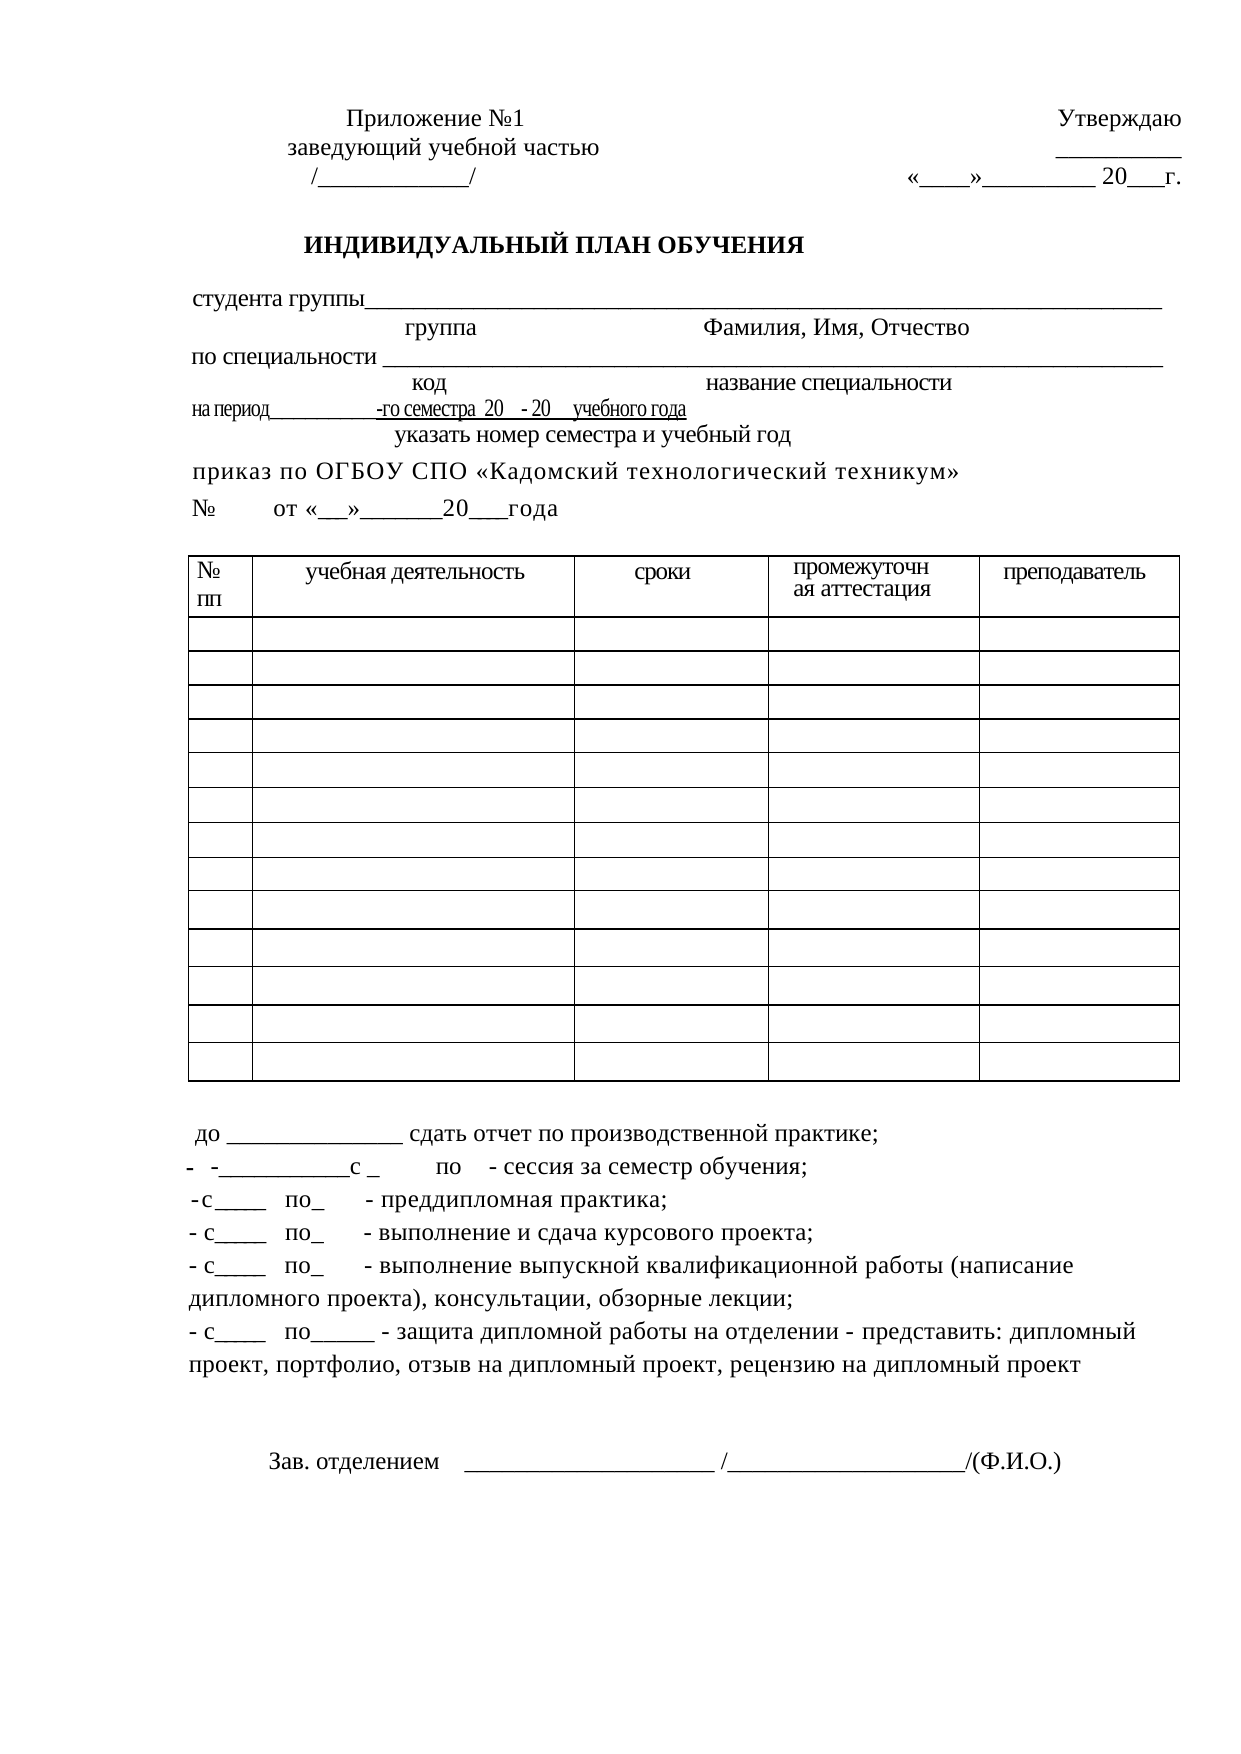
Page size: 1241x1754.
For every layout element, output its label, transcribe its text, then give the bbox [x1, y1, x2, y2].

text ИНДИВИДУАЛЬНЫЙ ПЛАН ОБУЧЕНИЯ [202, 230, 1183, 258]
table_header промежуточная аттестация [769, 557, 979, 616]
table_cell [980, 1043, 1179, 1080]
table_cell [253, 652, 574, 684]
table_cell [575, 930, 768, 966]
text код название специальности [412, 370, 1183, 396]
table_cell [980, 967, 1179, 1004]
text Зав. отделением ____________________ /___________________/(Ф.И.О.) [188, 1446, 1183, 1475]
text до ______________ сдать отчет по производственной практике; [188, 1118, 1183, 1147]
table_cell [253, 967, 574, 1004]
table_cell [769, 652, 979, 684]
table_cell [980, 720, 1179, 752]
table_cell [769, 967, 979, 1004]
table_cell [189, 858, 252, 890]
table_cell [253, 618, 574, 650]
table_cell [769, 858, 979, 890]
table_cell [253, 1006, 574, 1042]
table_cell [769, 1006, 979, 1042]
table_cell [253, 823, 574, 857]
table_cell [980, 930, 1179, 966]
text № от « » 20 года [192, 493, 1183, 522]
table_cell [980, 788, 1179, 822]
text студента группы__________________________________________________________________ [192, 283, 1183, 312]
table_cell [575, 1043, 768, 1080]
table_cell [189, 967, 252, 1004]
text группа Фамилия, Имя, Отчество [404, 312, 1183, 341]
table_header № пп [189, 557, 252, 616]
table_cell [980, 823, 1179, 857]
table_cell [253, 858, 574, 890]
table_cell [769, 823, 979, 857]
text -с по_ - преддипломная практика; [191, 1181, 1183, 1214]
table_header преподаватель [980, 557, 1179, 616]
table_cell [253, 930, 574, 966]
table_cell [253, 788, 574, 822]
table_cell [253, 891, 574, 928]
table_cell [575, 891, 768, 928]
table_cell [189, 788, 252, 822]
table_cell [980, 891, 1179, 928]
text - с _ по - сессия за семестр обучения; [188, 1148, 1183, 1181]
table_cell [769, 930, 979, 966]
table_header сроки [575, 557, 768, 616]
text по специальности ________________________________________________________________ [191, 341, 1183, 370]
table_cell [980, 858, 1179, 890]
text - [186, 1152, 206, 1172]
table_header учебная деятельность [253, 557, 574, 616]
table_cell [189, 720, 252, 752]
table_cell [189, 686, 252, 718]
table_cell [769, 788, 979, 822]
table_cell [769, 618, 979, 650]
table_cell [189, 1043, 252, 1080]
table_cell [189, 753, 252, 787]
text Приложение №1 Утверждаю заведующий учебной частью __________ /____________/ «____»_________ 20___г. [202, 103, 1183, 190]
text приказ по ОГБОУ СПО «Кадомский технологический техникум» [192, 456, 1183, 484]
table_cell [575, 720, 768, 752]
table_cell [575, 618, 768, 650]
table_cell [189, 1006, 252, 1042]
table_cell [189, 930, 252, 966]
text на период -го семестра 20 - 20 учебного года [192, 396, 1183, 422]
table_cell [189, 652, 252, 684]
table_cell [575, 686, 768, 718]
table_cell [980, 1006, 1179, 1042]
table_cell [253, 753, 574, 787]
table_cell [189, 618, 252, 650]
table_cell [980, 652, 1179, 684]
table_cell [253, 686, 574, 718]
table_cell [253, 720, 574, 752]
text - с по_____ - защита дипломной работы на отделении - представить: дипломный проект, портфолио, отзыв на дипломный проект, рецензию на дипломный проект [188, 1313, 1183, 1379]
table_cell [980, 618, 1179, 650]
table_cell [575, 652, 768, 684]
table_cell [189, 891, 252, 928]
table_cell [575, 753, 768, 787]
table_cell [769, 753, 979, 787]
table_cell [189, 823, 252, 857]
table_cell [769, 1043, 979, 1080]
table_cell [253, 1043, 574, 1080]
table_cell [575, 967, 768, 1004]
table_cell [575, 858, 768, 890]
table_cell [575, 823, 768, 857]
table_cell [769, 686, 979, 718]
table_cell [769, 720, 979, 752]
list с по_ - выполнение выпускной квалификационной работы (написание дипломного проекта), консультации, обзорные лекции; [188, 1247, 1183, 1313]
list с по_ - выполнение и сдача курсового проекта; [188, 1214, 1183, 1247]
table_cell [575, 1006, 768, 1042]
table_cell [980, 753, 1179, 787]
table_cell [980, 686, 1179, 718]
table_cell [575, 788, 768, 822]
table_cell [769, 891, 979, 928]
text указать номер семестра и учебный год [394, 422, 1183, 448]
